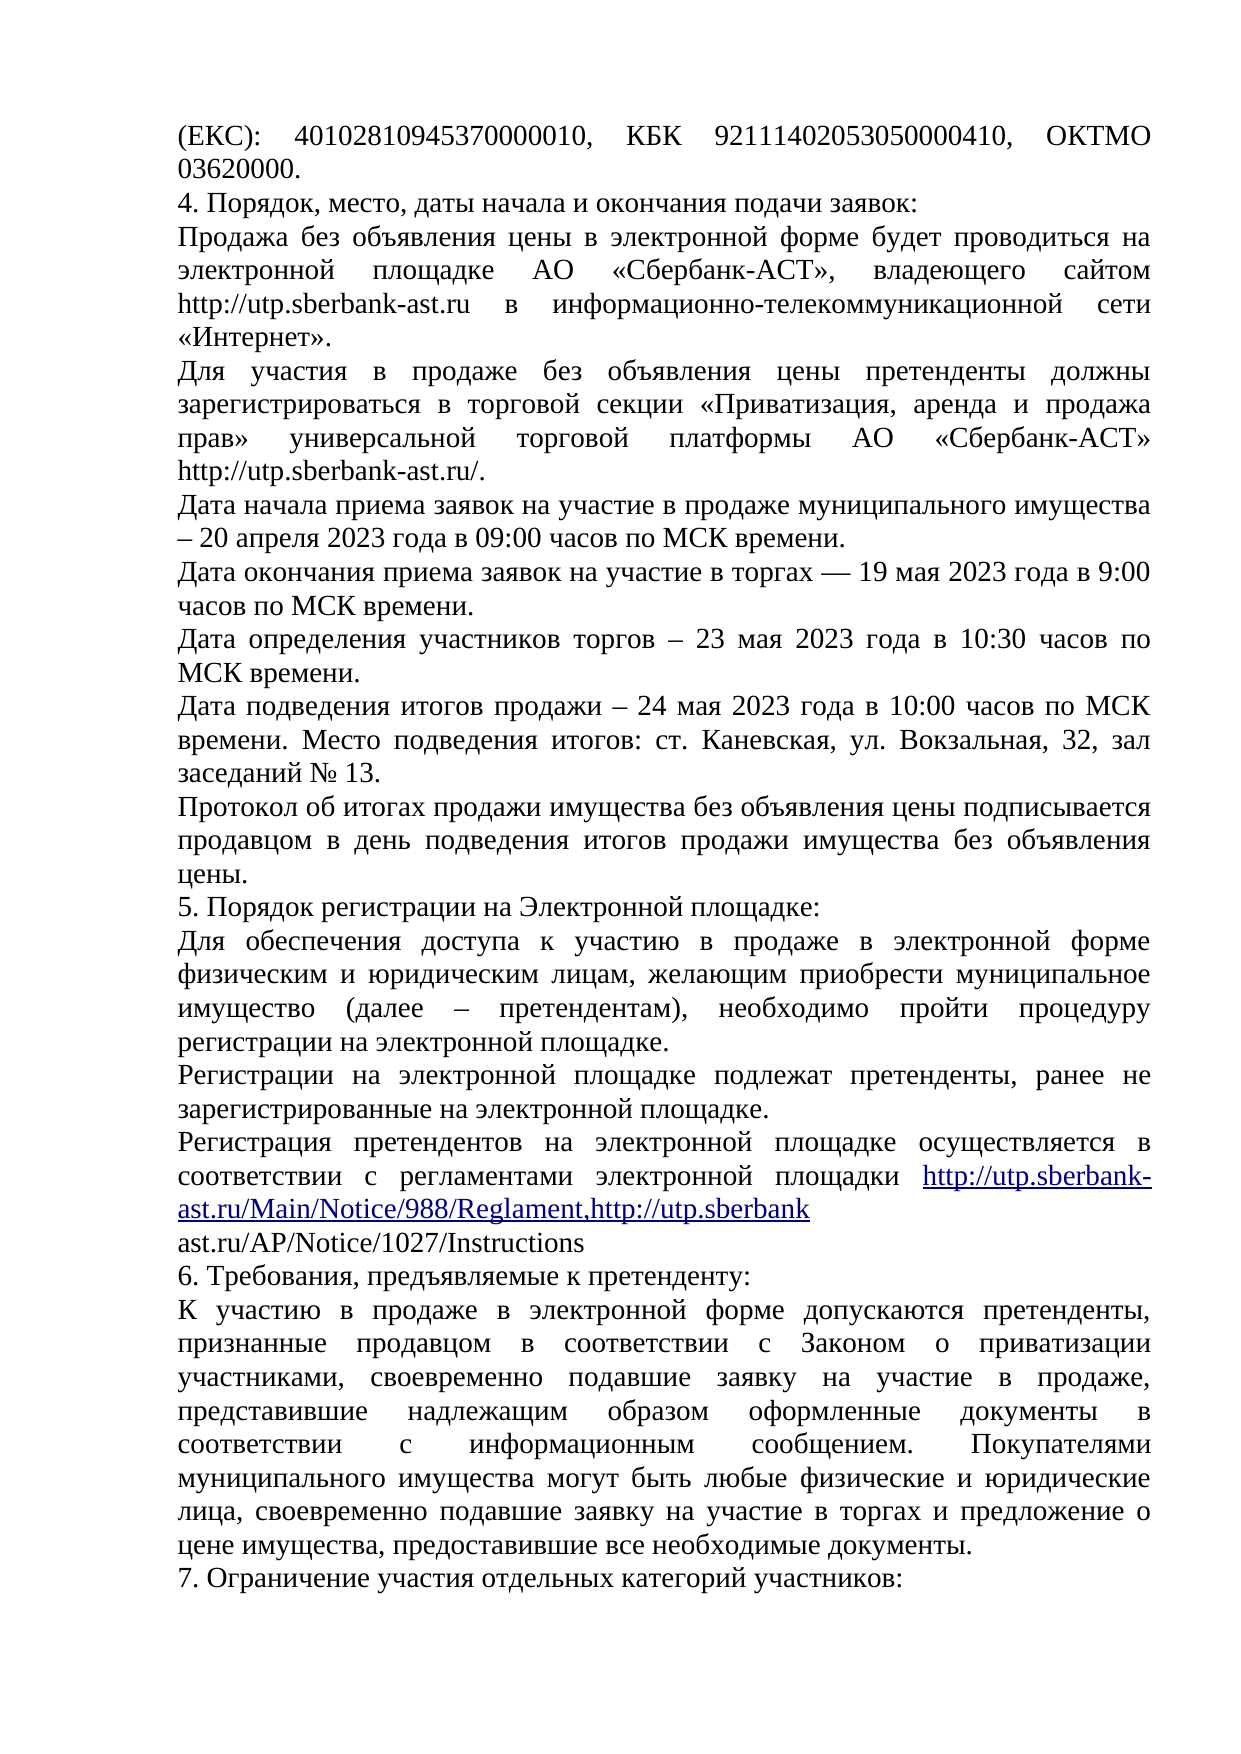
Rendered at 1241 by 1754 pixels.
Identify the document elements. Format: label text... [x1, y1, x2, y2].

text Дата начала приема заявок на участие в продаже муниципального имущества – 20 апреля 2023 года в 09:00 часов по МСК времени. [177, 487, 1152, 554]
text Дата определения участников торгов – 23 мая 2023 года в 10:30 часов по МСК времени. [177, 621, 1152, 688]
text Дата окончания приема заявок на участие в торгах — 19 мая 2023 года в 9:00 часов по МСК времени. [177, 554, 1152, 621]
text Для обеспечения доступа к участию в продаже в электронной форме физическим и юридическим лицам, желающим приобрести муниципальное имущество (далее – претендентам), необходимо пройти процедуру регистрации на электронной площадке. [177, 923, 1152, 1057]
text Протокол об итогах продажи имущества без объявления цены подписывается продавцом в день подведения итогов продажи имущества без объявления цены. [177, 789, 1152, 889]
text 6. Требования, предъявляемые к претенденту: [177, 1258, 1152, 1292]
text 4. Порядок, место, даты начала и окончания подачи заявок: [177, 185, 1152, 219]
text 5. Порядок регистрации на Электронной площадке: [177, 889, 1152, 923]
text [177, 118, 1152, 185]
text Для участия в продаже без объявления цены претенденты должны зарегистрироваться в торговой секции «Приватизация, аренда и продажа прав» универсальной торговой платформы АО «Сбербанк-АСТ» http://utp.sberbank-ast.ru/. [177, 353, 1152, 487]
text Регистрация претендентов на электронной площадке осуществляется в соответствии с регламентами электронной площадки http://utp.sberbank-ast.ru/Main/Notice/988/Reglament,http://utp.sberbank ast.ru/AP/Notice/1027/Instructions [177, 1124, 1152, 1258]
text Продажа без объявления цены в электронной форме будет проводиться на электронной площадке АО «Сбербанк-АСТ», владеющего сайтом http://utp.sberbank-ast.ru в информационно-телекоммуникационной сети «Интернет». [177, 219, 1152, 353]
text 7. Ограничение участия отдельных категорий участников: [177, 1560, 1152, 1594]
text К участию в продаже в электронной форме допускаются претенденты, признанные продавцом в соответствии с Законом о приватизации участниками, своевременно подавшие заявку на участие в продаже, представившие надлежащим образом оформленные документы в соответствии с информационным сообщением. Покупателями муниципального имущества могут быть любые физические и юридические лица, своевременно подавшие заявку на участие в торгах и предложение о цене имущества, предоставившие все необходимые документы. [177, 1292, 1152, 1560]
text Дата подведения итогов продажи – 24 мая 2023 года в 10:00 часов по МСК времени. Место подведения итогов: ст. Каневская, ул. Вокзальная, 32, зал заседаний № 13. [177, 688, 1152, 789]
text Регистрации на электронной площадке подлежат претенденты, ранее не зарегистрированные на электронной площадке. [177, 1057, 1152, 1124]
